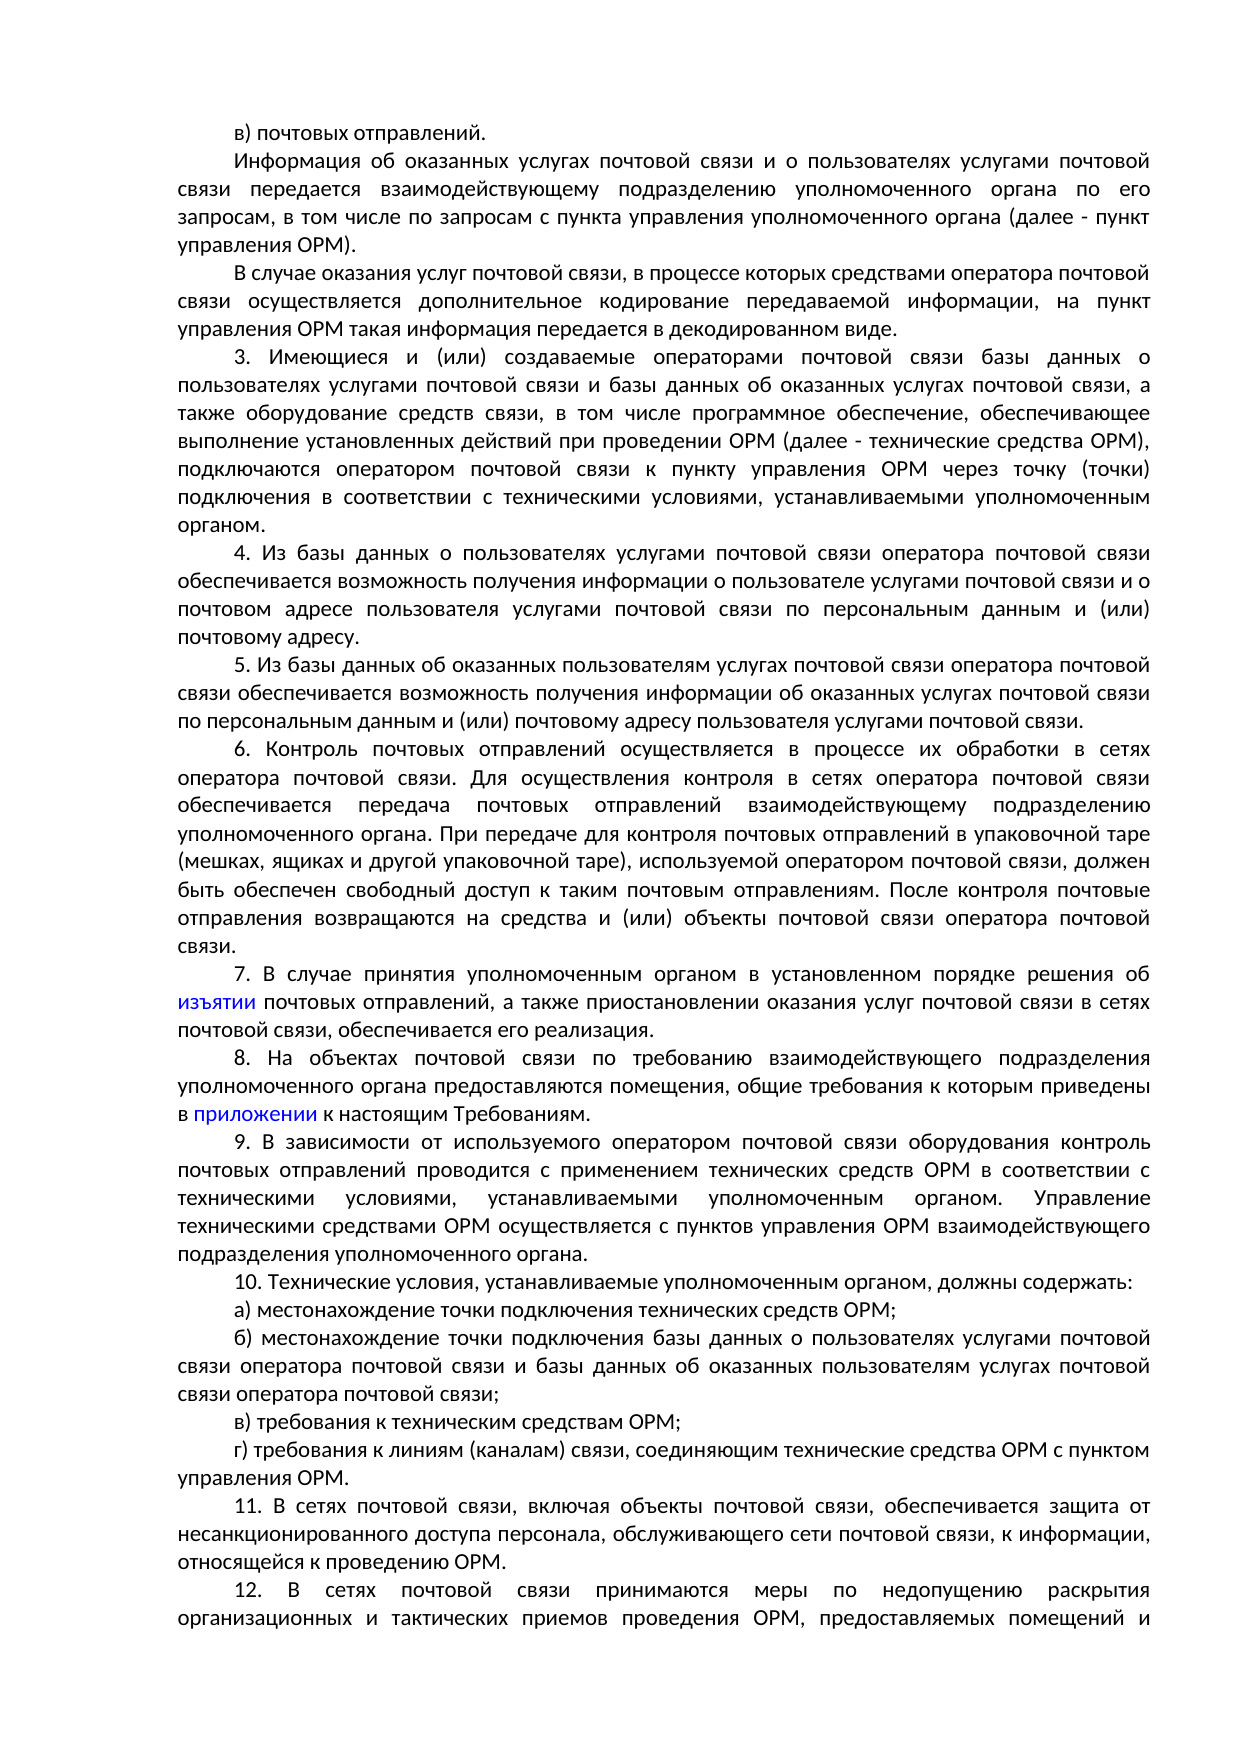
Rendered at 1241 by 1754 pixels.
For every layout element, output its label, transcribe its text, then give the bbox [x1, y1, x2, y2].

text 7. В случае принятия уполномоченным органом в установленном порядке решения об изъятии почтовых отправлений, а также приостановлении оказания услуг почтовой связи в сетях почтовой связи, обеспечивается его реализация. [177, 959, 1152, 1043]
text 8. На объектах почтовой связи по требованию взаимодействующего подразделения уполномоченного органа предоставляются помещения, общие требования к которым приведены в приложении к настоящим Требованиям. [177, 1043, 1152, 1127]
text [177, 1575, 1152, 1631]
text в) требования к техническим средствам ОРМ; [177, 1407, 1152, 1435]
text 9. В зависимости от используемого оператором почтовой связи оборудования контроль почтовых отправлений проводится с применением технических средств ОРМ в соответствии с техническими условиями, устанавливаемыми уполномоченным органом. Управление техническими средствами ОРМ осуществляется с пунктов управления ОРМ взаимодействующего подразделения уполномоченного органа. [177, 1127, 1152, 1267]
text Информация об оказанных услугах почтовой связи и о пользователях услугами почтовой связи передается взаимодействующему подразделению уполномоченного органа по его запросам, в том числе по запросам с пункта управления уполномоченного органа (далее - пункт управления ОРМ). [177, 146, 1152, 258]
text б) местонахождение точки подключения базы данных о пользователях услугами почтовой связи оператора почтовой связи и базы данных об оказанных пользователям услугах почтовой связи оператора почтовой связи; [177, 1323, 1152, 1407]
text а) местонахождение точки подключения технических средств ОРМ; [177, 1295, 1152, 1323]
text 10. Технические условия, устанавливаемые уполномоченным органом, должны содержать: [177, 1267, 1152, 1295]
text 3. Имеющиеся и (или) создаваемые операторами почтовой связи базы данных о пользователях услугами почтовой связи и базы данных об оказанных услугах почтовой связи, а также оборудование средств связи, в том числе программное обеспечение, обеспечивающее выполнение установленных действий при проведении ОРМ (далее - технические средства ОРМ), подключаются оператором почтовой связи к пункту управления ОРМ через точку (точки) подключения в соответствии с техническими условиями, устанавливаемыми уполномоченным органом. [177, 342, 1152, 538]
text 5. Из базы данных об оказанных пользователям услугах почтовой связи оператора почтовой связи обеспечивается возможность получения информации об оказанных услугах почтовой связи по персональным данным и (или) почтовому адресу пользователя услугами почтовой связи. [177, 651, 1152, 734]
text в) почтовых отправлений. [177, 118, 1152, 146]
text В случае оказания услуг почтовой связи, в процессе которых средствами оператора почтовой связи осуществляется дополнительное кодирование передаваемой информации, на пункт управления ОРМ такая информация передается в декодированном виде. [177, 258, 1152, 342]
text 11. В сетях почтовой связи, включая объекты почтовой связи, обеспечивается защита от несанкционированного доступа персонала, обслуживающего сети почтовой связи, к информации, относящейся к проведению ОРМ. [177, 1491, 1152, 1575]
text 6. Контроль почтовых отправлений осуществляется в процессе их обработки в сетях оператора почтовой связи. Для осуществления контроля в сетях оператора почтовой связи обеспечивается передача почтовых отправлений взаимодействующему подразделению уполномоченного органа. При передаче для контроля почтовых отправлений в упаковочной таре (мешках, ящиках и другой упаковочной таре), используемой оператором почтовой связи, должен быть обеспечен свободный доступ к таким почтовым отправлениям. После контроля почтовые отправления возвращаются на средства и (или) объекты почтовой связи оператора почтовой связи. [177, 734, 1152, 959]
text г) требования к линиям (каналам) связи, соединяющим технические средства ОРМ с пунктом управления ОРМ. [177, 1435, 1152, 1491]
text 4. Из базы данных о пользователях услугами почтовой связи оператора почтовой связи обеспечивается возможность получения информации о пользователе услугами почтовой связи и о почтовом адресе пользователя услугами почтовой связи по персональным данным и (или) почтовому адресу. [177, 538, 1152, 651]
